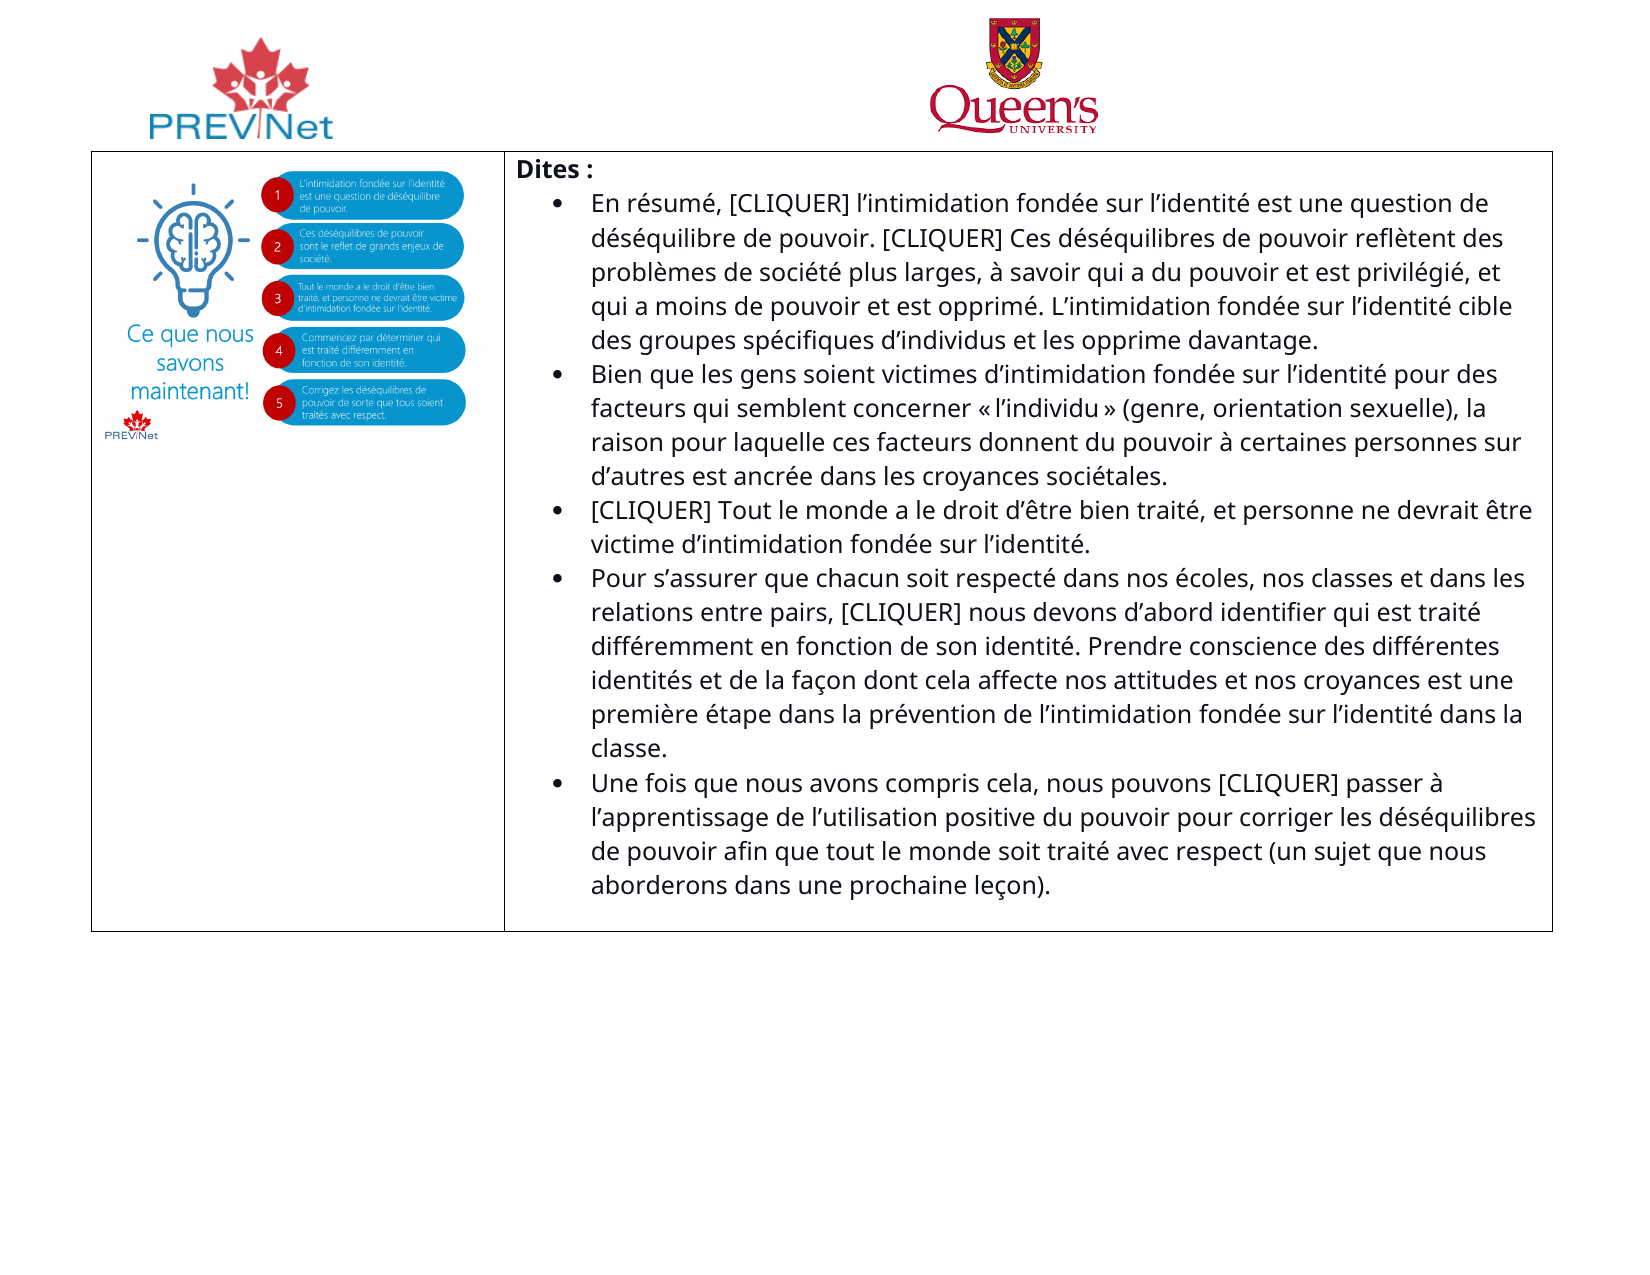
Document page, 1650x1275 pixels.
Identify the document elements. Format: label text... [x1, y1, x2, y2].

table_cell Dites : En résumé, [CLIQUER] l’intimidation fondée sur l’identité est une question de déséquilibre de pouvoir. [CLIQUER] Ces déséquilibres de pouvoir reflètent des problèmes de société plus larges, à savoir qui a du pouvoir et est privilégié, et qui a moins de pouvoir et est opprimé. L’intimidation fondée sur l’identité cible des groupes spécifiques d’individus et les opprime davantage. Bien que les gens soient victimes d’intimidation fondée sur l’identité pour des facteurs qui semblent concerner « l’individu » (genre, orientation sexuelle), la raison pour laquelle ces facteurs donnent du pouvoir à certaines personnes sur d’autres est ancrée dans les croyances sociétales. [CLIQUER] Tout le monde a le droit d’être bien traité, et personne ne devrait être victime d’intimidation fondée sur l’identité. Pour s’assurer que chacun soit respecté dans nos écoles, nos classes et dans les relations entre pairs, [CLIQUER] nous devons d’abord identifier qui est traité différemment en fonction de son identité. Prendre conscience des différentes identités et de la façon dont cela affecte nos attitudes et nos croyances est une première étape dans la prévention de l’intimidation fondée sur l’identité dans la classe. Une fois que nous avons compris cela, nous pouvons [CLIQUER] passer à l’apprentissage de l’utilisation positive du pouvoir pour corriger les déséquilibres de pouvoir afin que tout le monde soit traité avec respect (un sujet que nous aborderons dans une prochaine leçon). [505, 152, 1552, 931]
table_cell [92, 152, 504, 931]
picture [906, 15, 1121, 139]
picture [150, 37, 333, 139]
